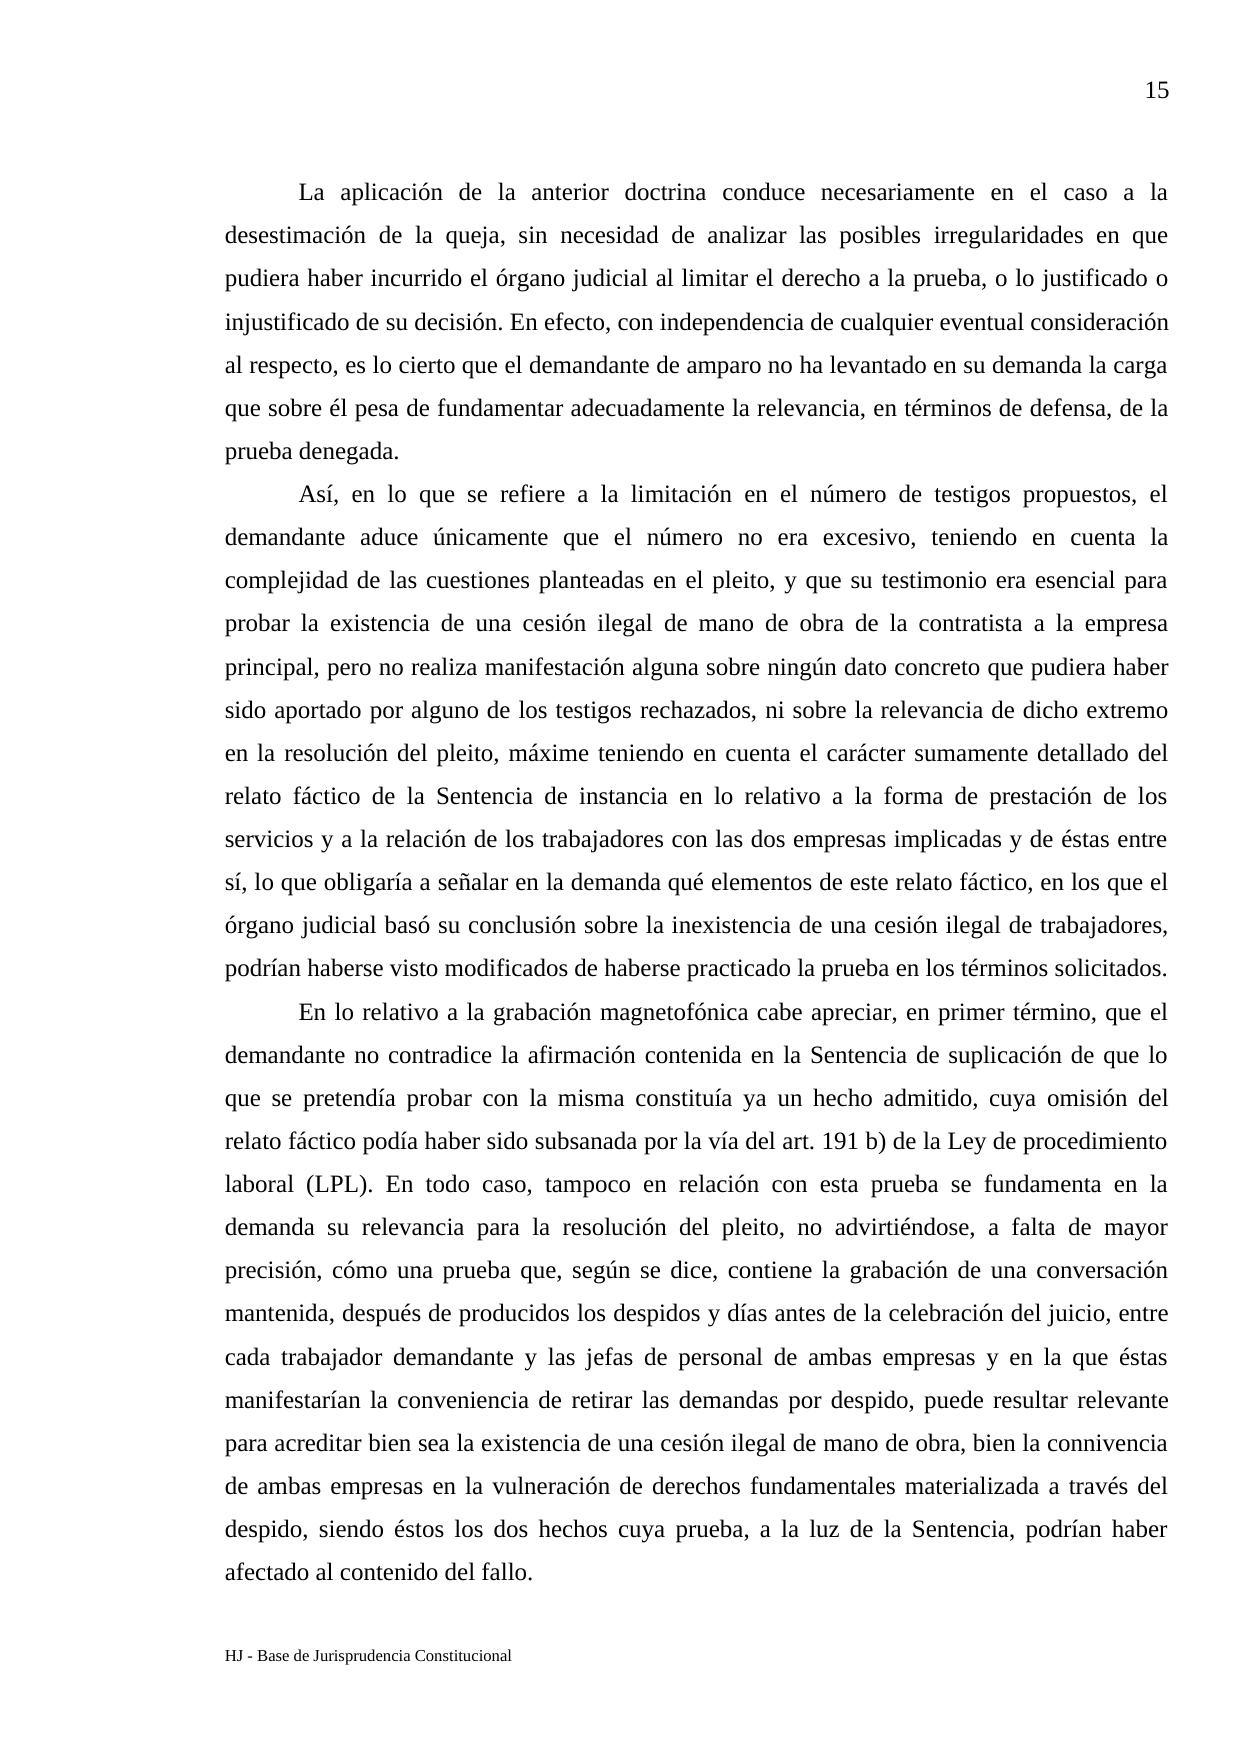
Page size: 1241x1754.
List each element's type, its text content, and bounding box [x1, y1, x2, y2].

text En lo relativo a la grabación magnetofónica cabe apreciar, en primer término, que el demandante no contradice la afirmación contenida en la Sentencia de suplicación de que lo que se pretendía probar con la misma constituía ya un hecho admitido, cuya omisión del relato fáctico podía haber sido subsanada por la vía del art. 191 b) de la Ley de procedimiento laboral (LPL). En todo caso, tampoco en relación con esta prueba se fundamenta en la demanda su relevancia para la resolución del pleito, no advirtiéndose, a falta de mayor precisión, cómo una prueba que, según se dice, contiene la grabación de una conversación mantenida, después de producidos los despidos y días antes de la celebración del juicio, entre cada trabajador demandante y las jefas de personal de ambas empresas y en la que éstas manifestarían la conveniencia de retirar las demandas por despido, puede resultar relevante para acreditar bien sea la existencia de una cesión ilegal de mano de obra, bien la connivencia de ambas empresas en la vulneración de derechos fundamentales materializada a través del despido, siendo éstos los dos hechos cuya prueba, a la luz de la Sentencia, podrían haber afectado al contenido del fallo. [224, 997, 1169, 1586]
text Así, en lo que se refiere a la limitación en el número de testigos propuestos, el demandante aduce únicamente que el número no era excesivo, teniendo en cuenta la complejidad de las cuestiones planteadas en el pleito, y que su testimonio era esencial para probar la existencia de una cesión ilegal de mano de obra de la contratista a la empresa principal, pero no realiza manifestación alguna sobre ningún dato concreto que pudiera haber sido aportado por alguno de los testigos rechazados, ni sobre la relevancia de dicho extremo en la resolución del pleito, máxime teniendo en cuenta el carácter sumamente detallado del relato fáctico de la Sentencia de instancia en lo relativo a la forma de prestación de los servicios y a la relación de los trabajadores con las dos empresas implicadas y de éstas entre sí, lo que obligaría a señalar en la demanda qué elementos de este relato fáctico, en los que el órgano judicial basó su conclusión sobre la inexistencia de una cesión ilegal de trabajadores, podrían haberse visto modificados de haberse practicado la prueba en los términos solicitados. [224, 479, 1169, 982]
text La aplicación de la anterior doctrina conduce necesariamente en el caso a la desestimación de la queja, sin necesidad de analizar las posibles irregularidades en que pudiera haber incurrido el órgano judicial al limitar el derecho a la prueba, o lo justificado o injustificado de su decisión. En efecto, con independencia de cualquier eventual consideración al respecto, es lo cierto que el demandante de amparo no ha levantado en su demanda la carga que sobre él pesa de fundamentar adecuadamente la relevancia, en términos de defensa, de la prueba denegada. [224, 177, 1169, 465]
